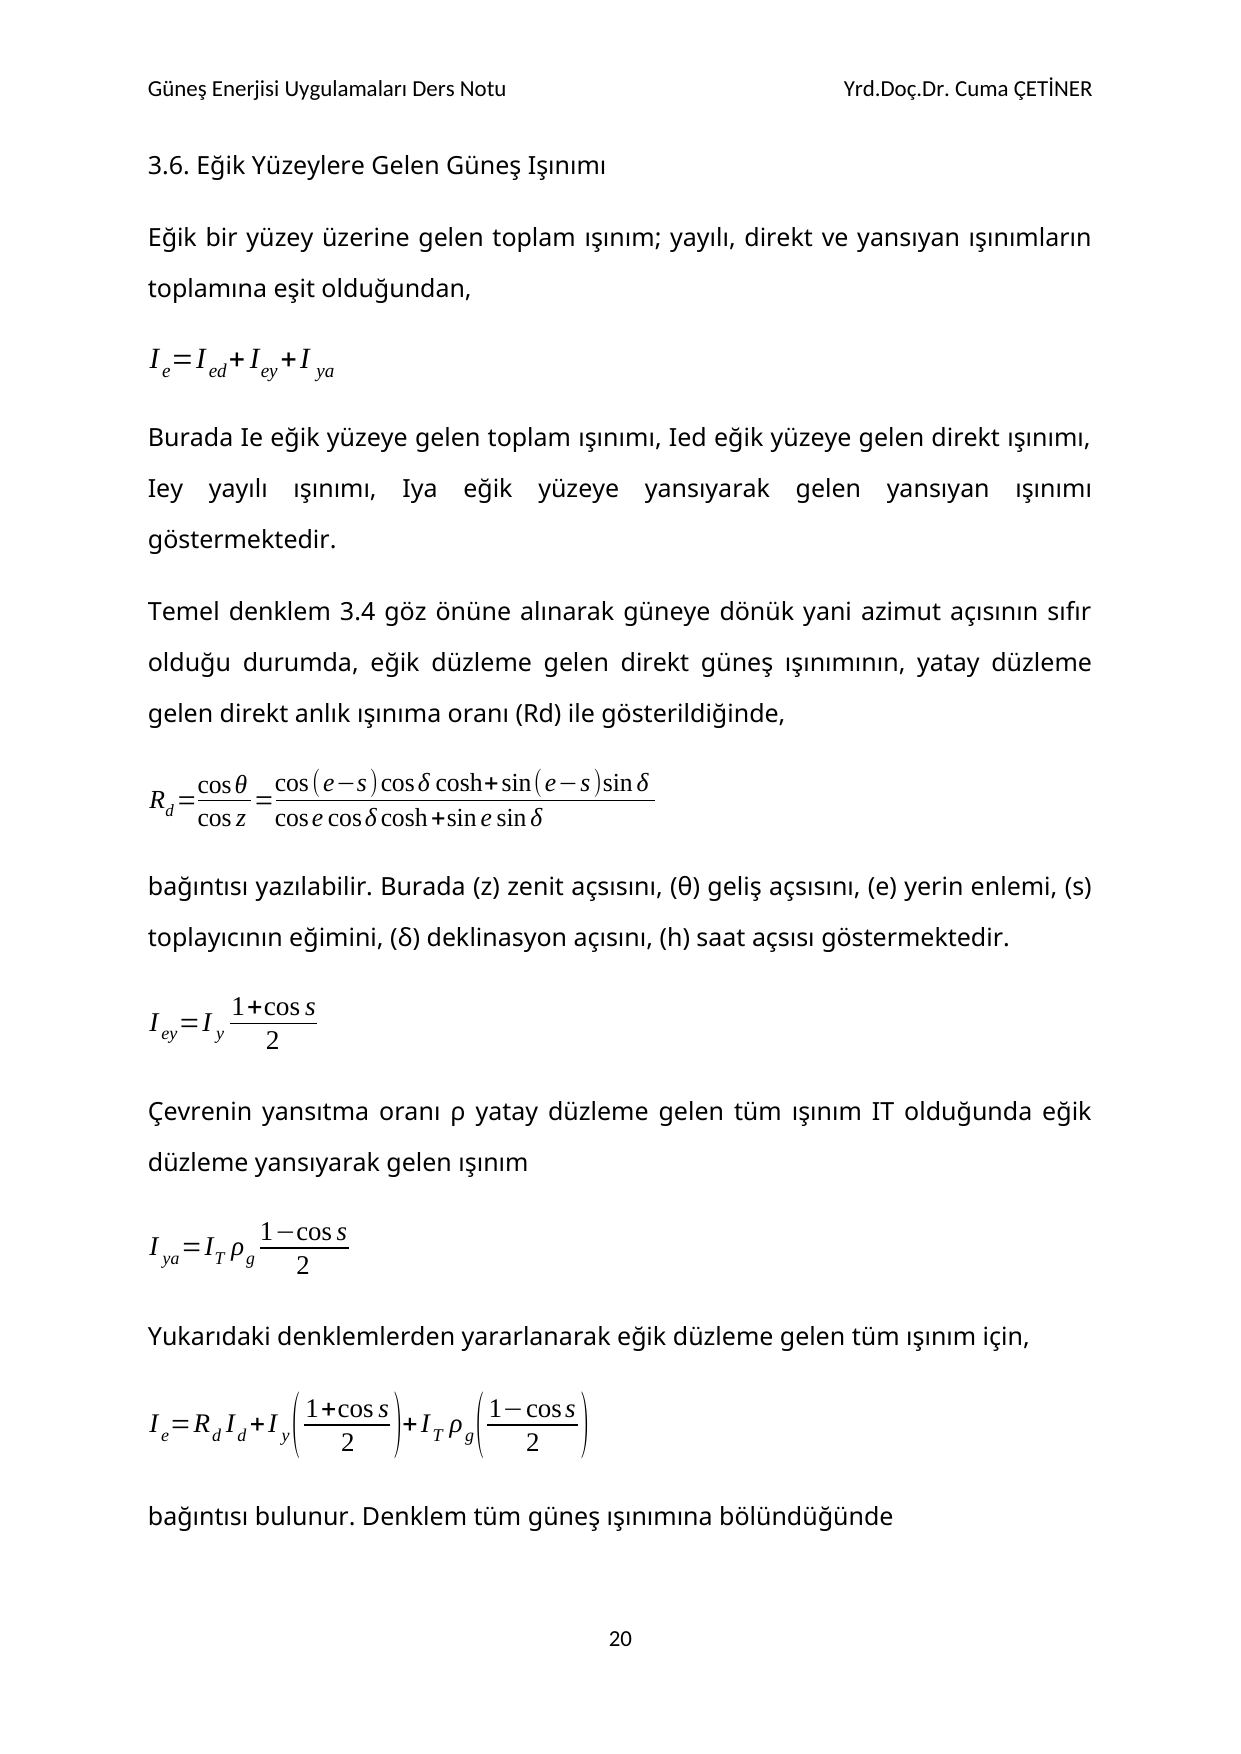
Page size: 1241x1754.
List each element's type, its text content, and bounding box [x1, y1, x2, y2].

text Yukarıdaki denklemlerden yararlanarak eğik düzleme gelen tüm ışınım için, [148, 1319, 1093, 1353]
text bağıntısı bulunur. Denklem tüm güneş ışınımına bölündüğünde [148, 1499, 1093, 1533]
text Eğik bir yüzey üzerine gelen toplam ışınım; yayılı, direkt ve yansıyan ışınımların toplamına eşit olduğundan, [148, 219, 1093, 304]
text Burada Ie eğik yüzeye gelen toplam ışınımı, Ied eğik yüzeye gelen direkt ışınımı, Iey yayılı ışınımı, Iya eğik yüzeye yansıyarak gelen yansıyan ışınımı göstermektedir. [148, 419, 1093, 555]
text Temel denklem 3.4 göz önüne alınarak güneye dönük yani azimut açısının sıfır olduğu durumda, eğik düzleme gelen direkt güneş ışınımının, yatay düzleme gelen direkt anlık ışınıma oranı (Rd) ile gösterildiğinde, [148, 593, 1093, 729]
text Çevrenin yansıtma oranı ρ yatay düzleme gelen tüm ışınım IT olduğunda eğik düzleme yansıyarak gelen ışınım [148, 1094, 1093, 1179]
text bağıntısı yazılabilir. Burada (z) zenit açsısını, (θ) geliş açsısını, (e) yerin enlemi, (s) toplayıcının eğimini, (δ) deklinasyon açısını, (h) saat açsısı göstermektedir. [148, 869, 1093, 954]
text 3.6. Eğik Yüzeylere Gelen Güneş Işınımı [148, 148, 1093, 182]
